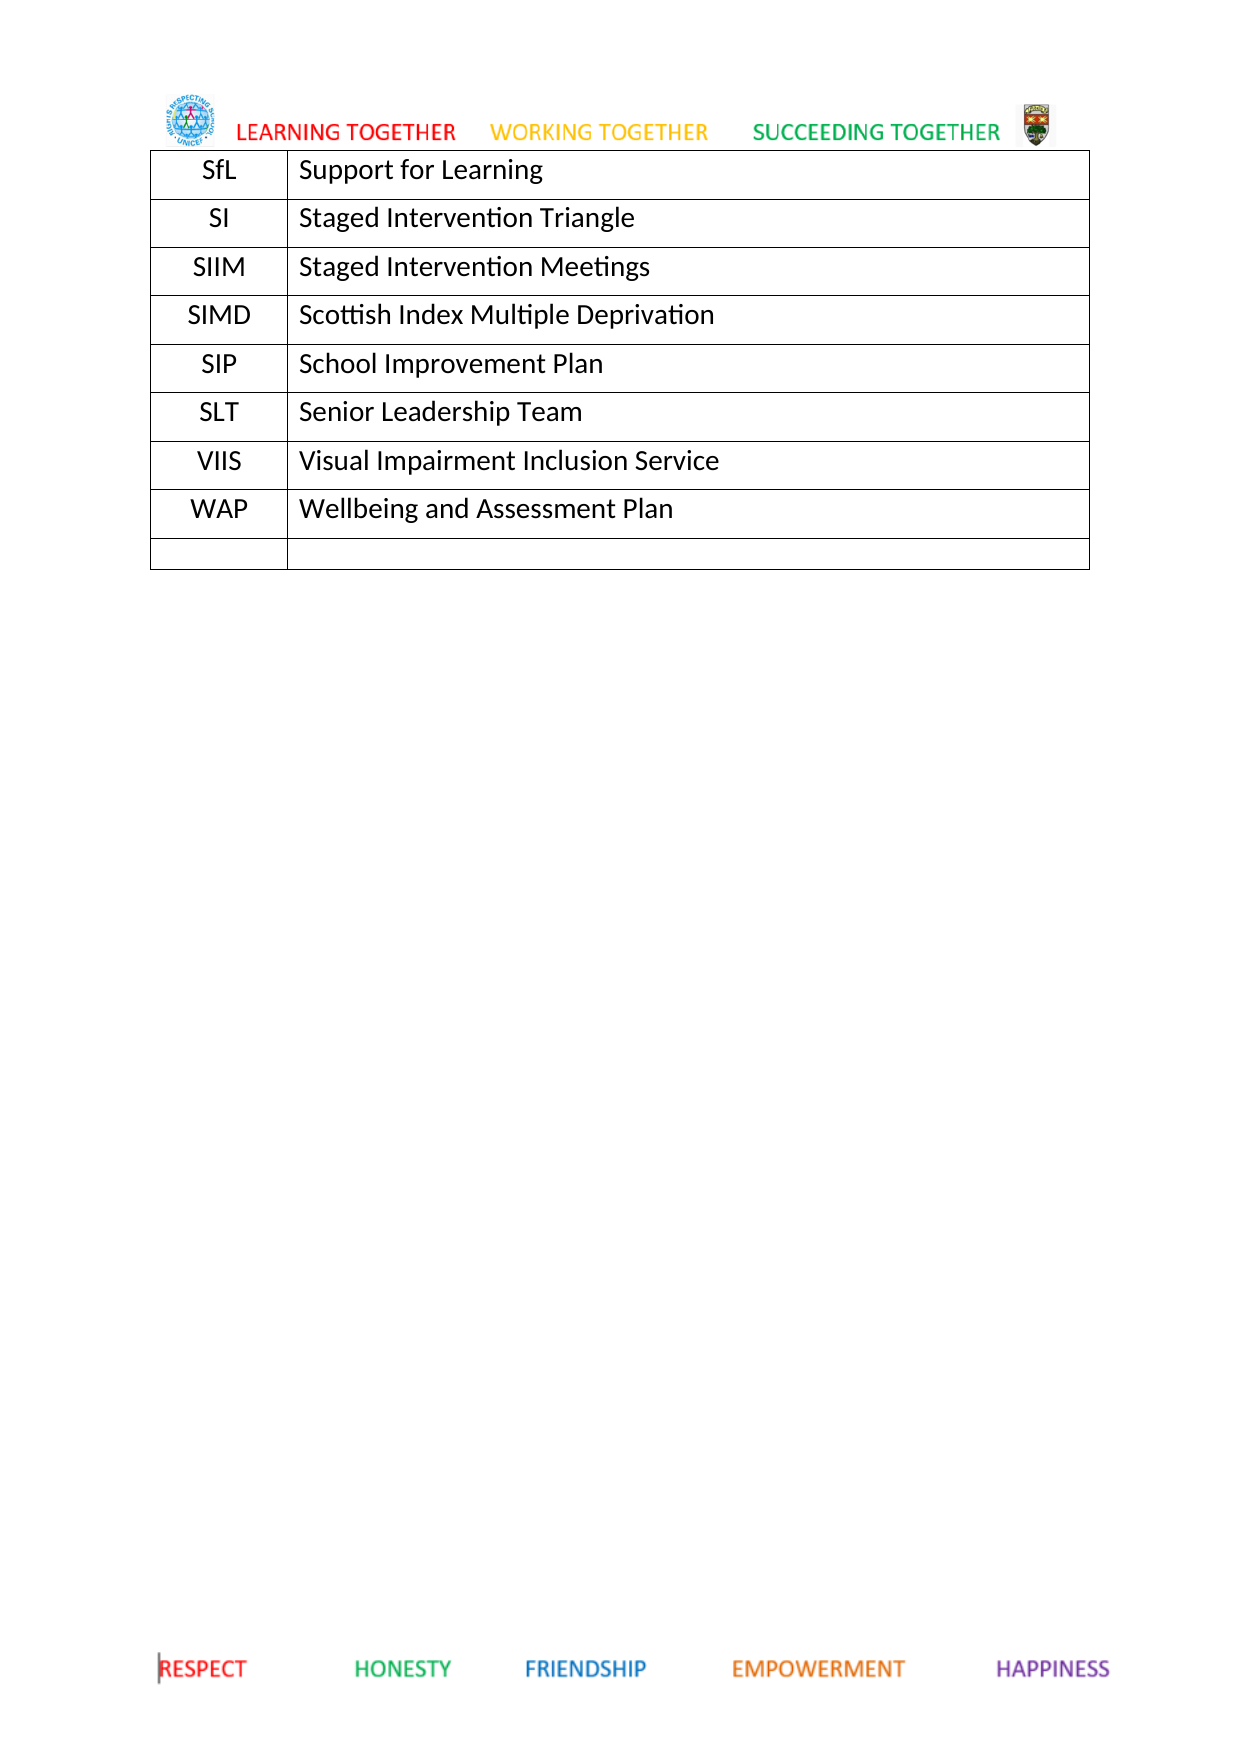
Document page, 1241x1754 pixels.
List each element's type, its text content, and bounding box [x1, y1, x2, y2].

table_cell SIP [151, 345, 287, 392]
table_cell Staged Intervention Triangle [288, 200, 1089, 247]
table_cell School Improvement Plan [288, 345, 1089, 392]
table_cell Visual Impairment Inclusion Service [288, 442, 1089, 489]
table_cell WAP [151, 490, 287, 537]
picture [150, 76, 1091, 191]
table_cell SLT [151, 393, 287, 441]
table_cell [288, 539, 1089, 569]
table_cell Staged Intervention Meetings [288, 248, 1089, 295]
table_cell Wellbeing and Assessment Plan [288, 490, 1089, 537]
table_cell SIIM [151, 248, 287, 295]
picture [38, 1624, 1137, 1697]
table_cell Senior Leadership Team [288, 393, 1089, 441]
table_cell VIIS [151, 442, 287, 489]
table_cell Scottish Index Multiple Deprivation [288, 296, 1089, 344]
table_cell [151, 539, 287, 569]
table_cell SIMD [151, 296, 287, 344]
table_cell Support for Learning [288, 151, 1089, 198]
table_cell SfL [151, 151, 287, 198]
table_cell SI [151, 200, 287, 247]
